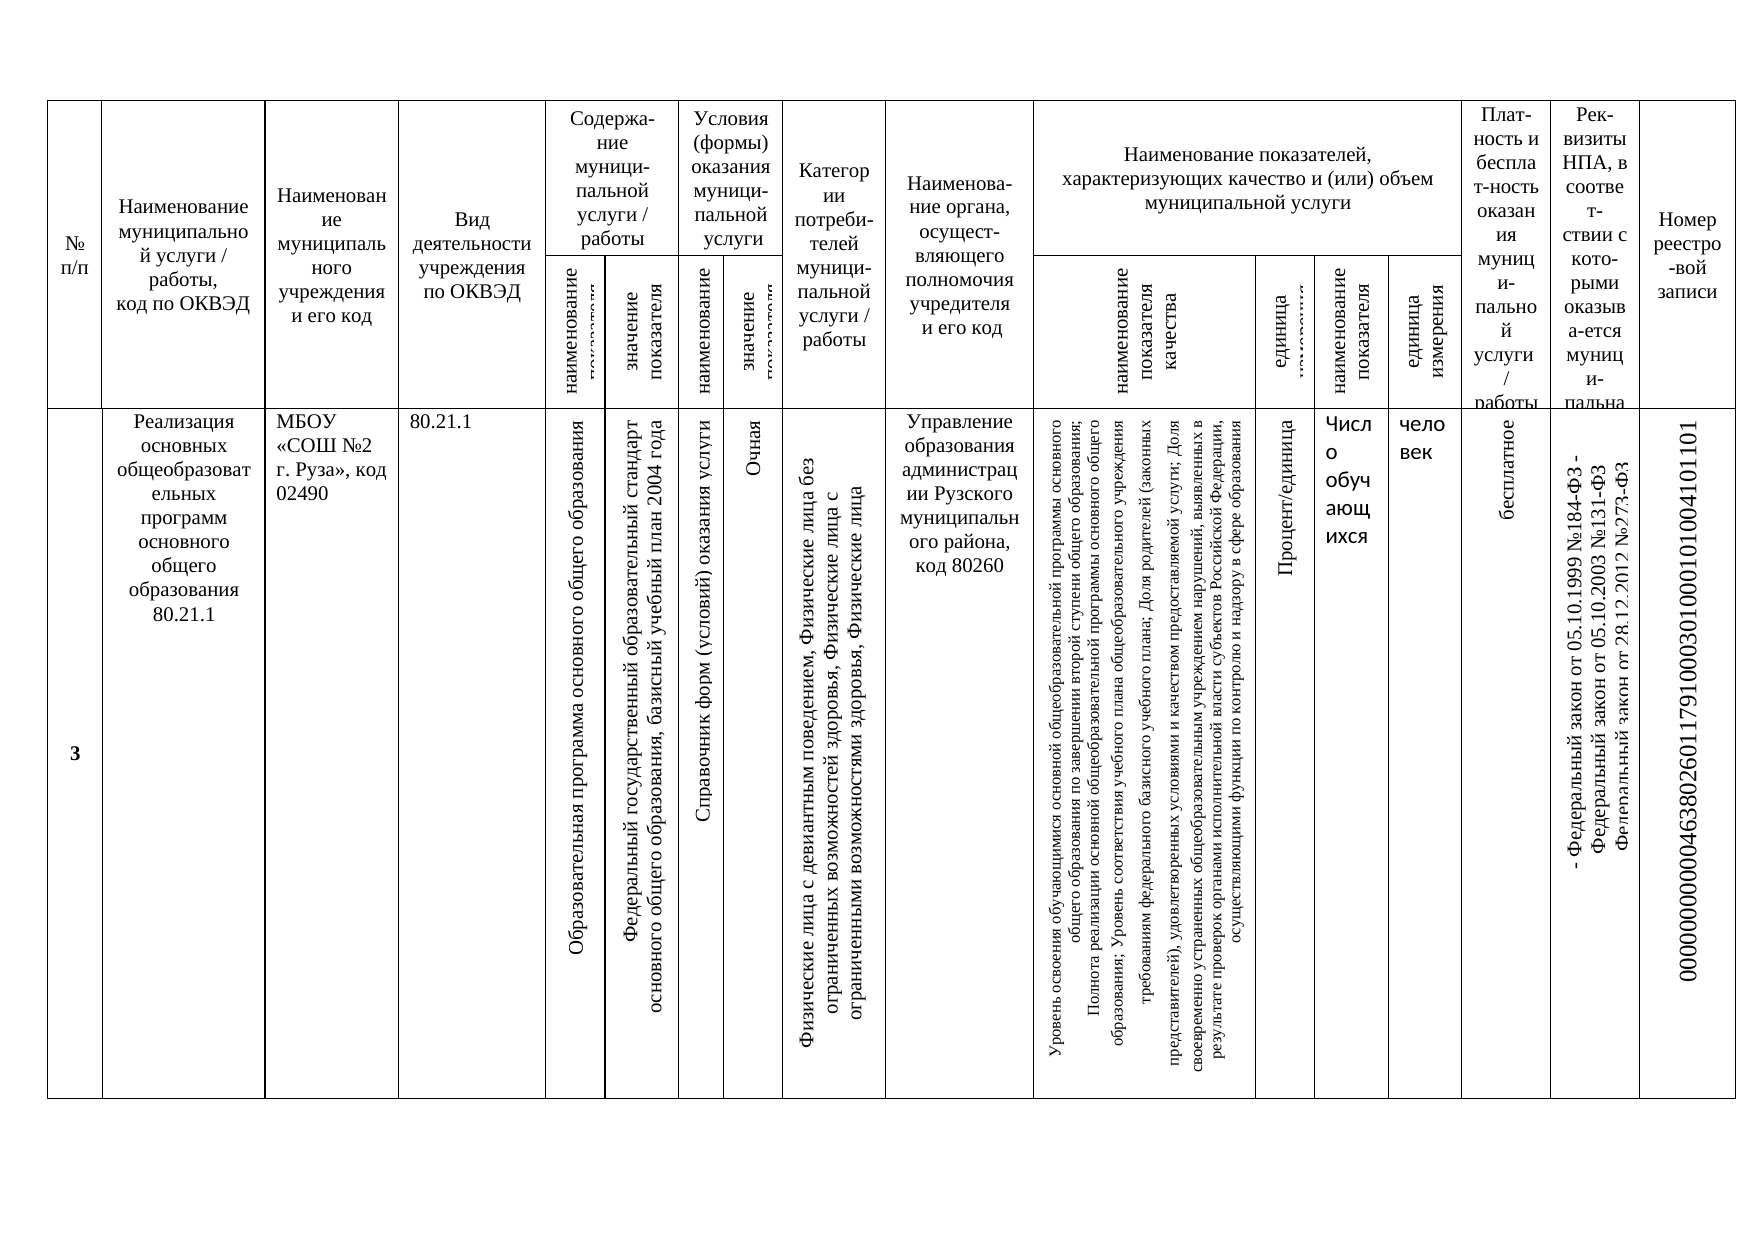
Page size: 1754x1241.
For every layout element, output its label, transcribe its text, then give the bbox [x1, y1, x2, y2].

table_cell 3 [48, 409, 102, 1098]
table_header Наименование показателей, характеризующих качество и (или) объем муниципальной услуги [1034, 101, 1461, 255]
table_cell наименование показателя качества [1034, 256, 1255, 408]
table_cell единица измерения качества [1256, 256, 1314, 408]
table_cell значение показателя [724, 256, 782, 408]
table_header Наименование муниципального учреждения и его код [266, 101, 398, 408]
table_cell Справочник форм (условий) оказания услуги [679, 409, 723, 1098]
table_cell 80.21.1 [399, 409, 545, 1098]
table_cell Образовательная программа основного общего образования [546, 409, 604, 1098]
table_header Наименова-ние органа, осущест-вляющего полномочия учредителя и его код [886, 101, 1033, 408]
table_cell бесплатное [1462, 409, 1550, 1098]
table_header Вид деятельности учреждения по ОКВЭД [399, 101, 545, 408]
table_cell 000000000004638026011791000301000101004101101 [1640, 409, 1735, 1098]
table_header Наименование муниципальной услуги / работы, код по ОКВЭД [102, 101, 264, 408]
table_cell Уровень освоения обучающимися основной общеобразовательной программы основного общего образования по завершении второй ступени общего образования; Полнота реализации основной общеобразовательной программы основного общего образования; Уровень соответствия учебного плана общеобразовательного учреждения требованиям федерального базисного учебного плана; Доля родителей (законных представителей), удовлетворенных условиями и качеством предоставляемой услуги; Доля своевременно устраненных общеобразовательным учреждением нарушений, выявленных в результате проверок органами исполнительной власти субъектов Российской Федерации, осуществляющими функции по контролю и надзору в сфере образования [1034, 409, 1255, 1098]
table_cell наименование показателя [546, 256, 604, 408]
table_cell Реализация основных общеобразовательных программ основного общего образования 80.21.1 [103, 409, 264, 1098]
table_header Категории потреби-телей муници- пальной услуги / работы [783, 101, 885, 408]
table_cell Управление образования администрации Рузского муниципального района, код 80260 [886, 409, 1033, 1098]
table_cell Очная [724, 409, 782, 1098]
table_cell значение показателя [606, 256, 678, 408]
table_cell наименование показателя [679, 256, 723, 408]
table_cell единица измерения объема [1389, 256, 1461, 408]
table_cell - Федеральный закон от 05.10.1999 №184-ФЗ - Федеральный закон от 05.10.2003 №131-ФЗ Федеральный закон от 28.12.2012 №273-ФЗ [1551, 409, 1639, 1098]
table_cell наименование показателя объема [1315, 256, 1388, 408]
table_cell Число обучающихся [1315, 409, 1388, 1098]
table_header Рек-визиты НПА, в соответ-ствии с кото-рыми оказыва-ется муници-пальная услуга / работа [1551, 101, 1639, 408]
table_header Номер реестро-вой записи [1640, 101, 1735, 408]
table_cell МБОУ «СОШ №2 г. Руза», код 02490 [266, 409, 398, 1098]
table_cell Процент/единица [1256, 409, 1314, 1098]
table_header Условия (формы) оказания муници- пальной услуги [679, 101, 782, 255]
table_header Содержа-ние муници- пальной услуги / работы [546, 101, 678, 255]
table_cell человек [1389, 409, 1461, 1098]
table_header Плат-ность и бесплат-ность оказания муници-пальной услуги / работы [1462, 101, 1550, 408]
table_header № п/п [48, 101, 101, 408]
table_cell Физические лица с девиантным поведением, Физические лица без ограниченных возможностей здоровья, Физические лица с ограниченными возможностями здоровья, Физические лица [783, 409, 885, 1098]
table_cell Федеральный государственный образовательный стандарт основного общего образования, базисный учебный план 2004 года [606, 409, 678, 1098]
